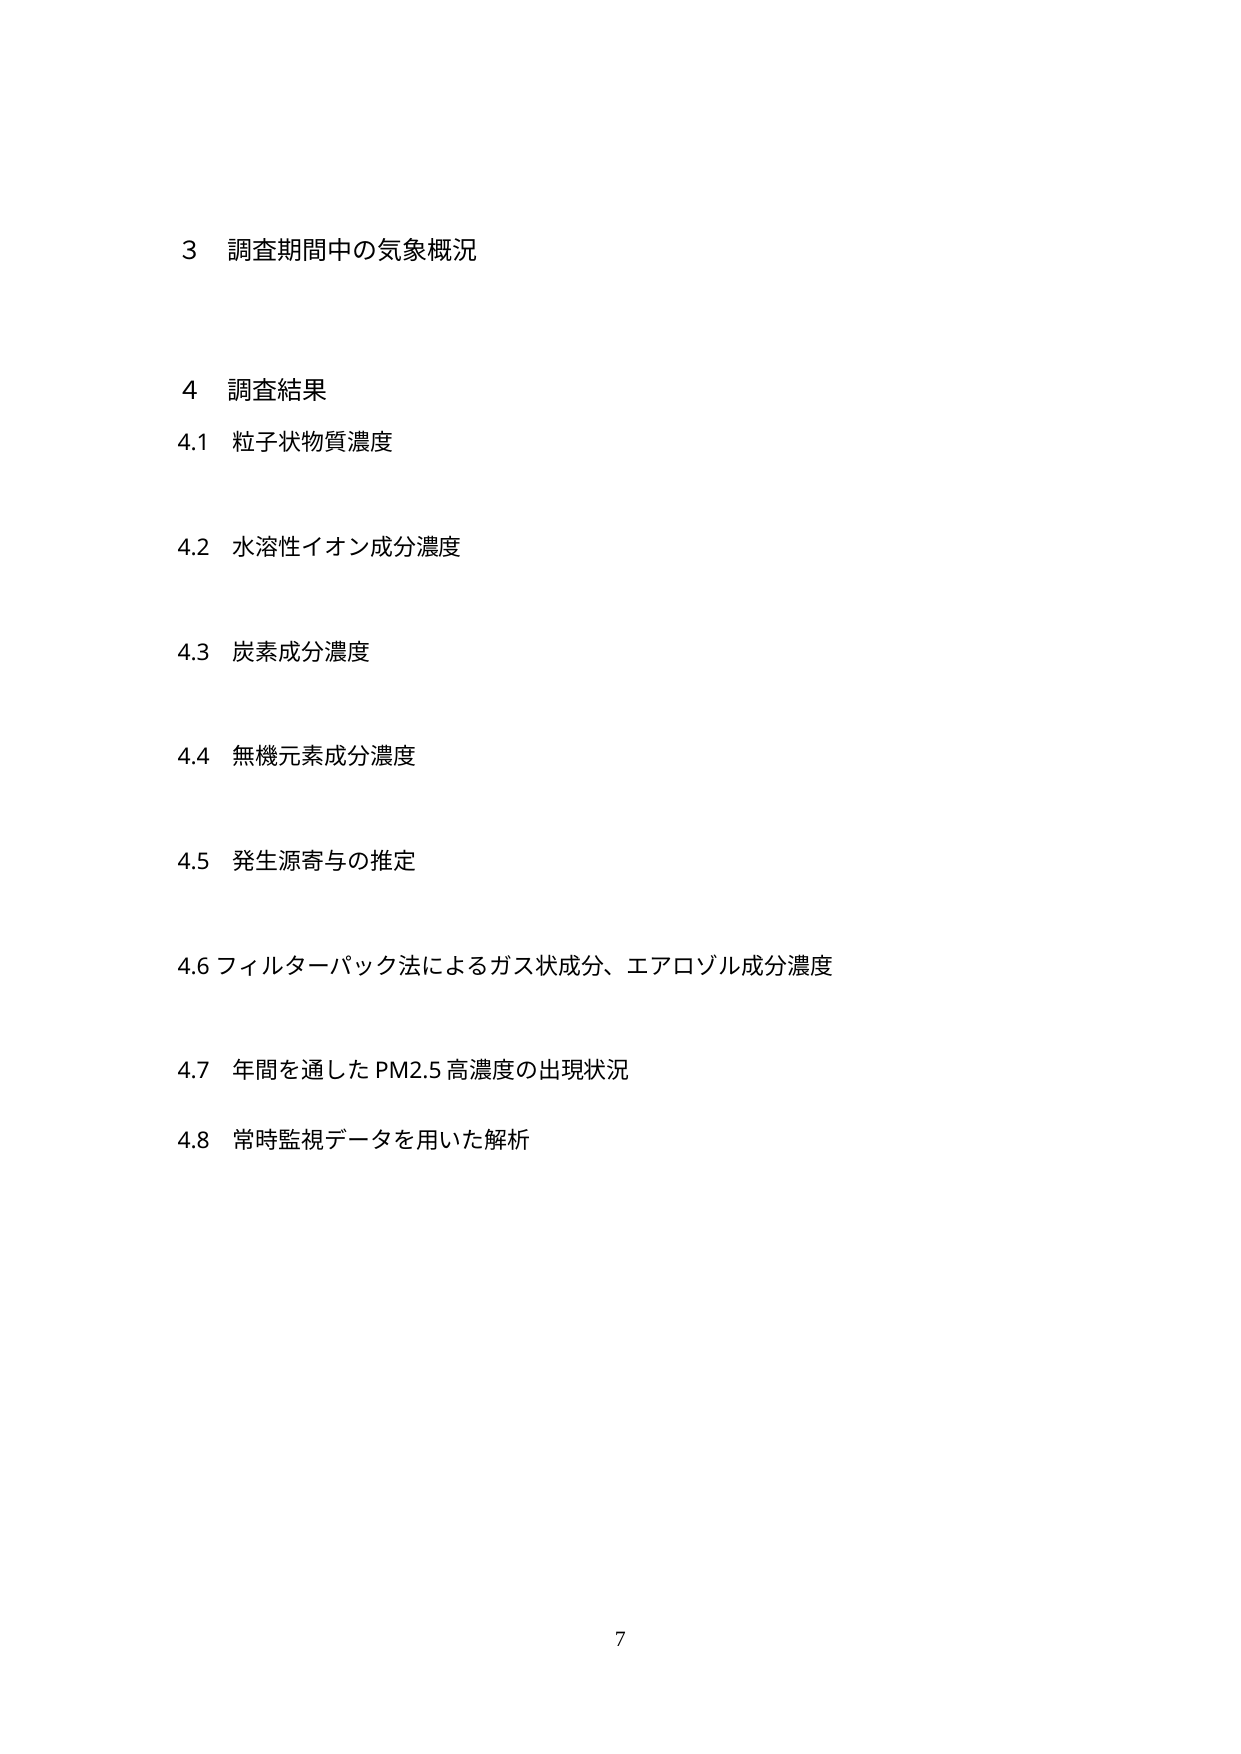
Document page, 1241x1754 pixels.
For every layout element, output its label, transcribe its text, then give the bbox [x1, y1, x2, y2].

text 4.4 無機元素成分濃度 [177, 737, 1063, 772]
text 4.6 フィルターパック法によるガス状成分、エアロゾル成分濃度 [177, 947, 1063, 982]
text 4.3 炭素成分濃度 [177, 633, 1063, 668]
text 4.1 粒子状物質濃度 [177, 423, 1063, 458]
text 4.2 水溶性イオン成分濃度 [177, 528, 1063, 563]
text 4.8 常時監視データを用いた解析 [177, 1121, 1063, 1156]
text ４ 調査結果 [177, 353, 1063, 423]
text 4.7 年間を通したPM2.5高濃度の出現状況 [177, 1051, 1063, 1086]
text ３ 調査期間中の気象概況 [177, 214, 1063, 284]
text 4.5 発生源寄与の推定 [177, 842, 1063, 877]
